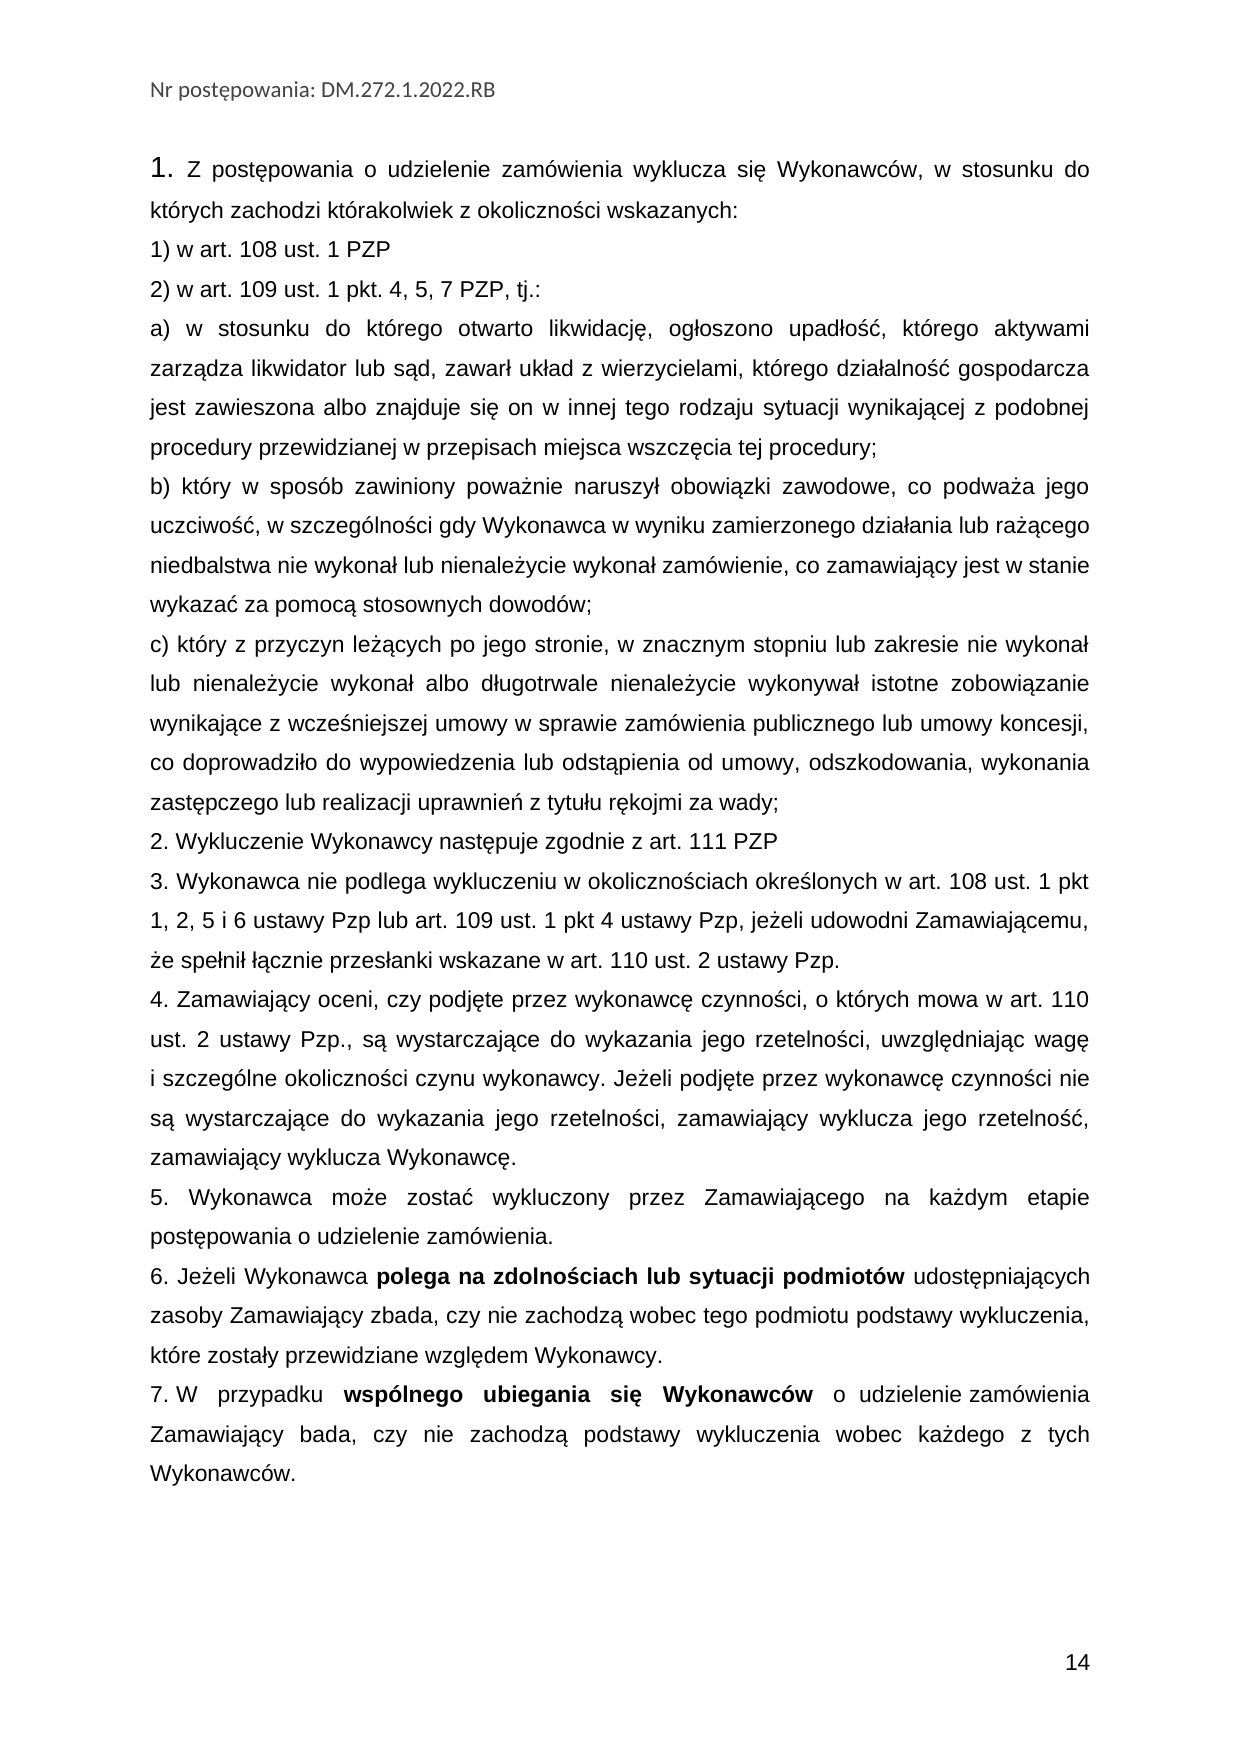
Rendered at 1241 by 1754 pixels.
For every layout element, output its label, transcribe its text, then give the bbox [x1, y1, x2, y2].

text 1. Z postępowania o udzielenie zamówienia wyklucza się Wykonawców, w stosunku do których zachodzi którakolwiek z okoliczności wskazanych: [150, 150, 1090, 223]
text 1) w art. 108 ust. 1 PZP [150, 236, 1090, 262]
text 4. Zamawiający oceni, czy podjęte przez wykonawcę czynności, o których mowa w art. 110 ust. 2 ustawy Pzp., są wystarczające do wykazania jego rzetelności, uwzględniając wagę i szczególne okoliczności czynu wykonawcy. Jeżeli podjęte przez wykonawcę czynności nie są wystarczające do wykazania jego rzetelności, zamawiający wyklucza jego rzetelność, zamawiający wyklucza Wykonawcę. [150, 986, 1090, 1171]
text a) w stosunku do którego otwarto likwidację, ogłoszono upadłość, którego aktywami zarządza likwidator lub sąd, zawarł układ z wierzycielami, którego działalność gospodarcza jest zawieszona albo znajduje się on w innej tego rodzaju sytuacji wynikającej z podobnej procedury przewidzianej w przepisach miejsca wszczęcia tej procedury; [150, 315, 1090, 460]
text b) który w sposób zawiniony poważnie naruszył obowiązki zawodowe, co podważa jego uczciwość, w szczególności gdy Wykonawca w wyniku zamierzonego działania lub rażącego niedbalstwa nie wykonał lub nienależycie wykonał zamówienie, co zamawiający jest w stanie wykazać za pomocą stosownych dowodów; [150, 473, 1090, 618]
text 7. W przypadku wspólnego ubiegania się Wykonawców o udzielenie zamówienia Zamawiający bada, czy nie zachodzą podstawy wykluczenia wobec każdego z tych Wykonawców. [150, 1381, 1090, 1486]
text 2) w art. 109 ust. 1 pkt. 4, 5, 7 PZP, tj.: [150, 276, 1090, 302]
text 6. Jeżeli Wykonawca polega na zdolnościach lub sytuacji podmiotów udostępniających zasoby Zamawiający zbada, czy nie zachodzą wobec tego podmiotu podstawy wykluczenia, które zostały przewidziane względem Wykonawcy. [150, 1263, 1090, 1368]
text 5. Wykonawca może zostać wykluczony przez Zamawiającego na każdym etapie postępowania o udzielenie zamówienia. [150, 1184, 1090, 1249]
text 2. Wykluczenie Wykonawcy następuje zgodnie z art. 111 PZP [150, 828, 1090, 855]
text 3. Wykonawca nie podlega wykluczeniu w okolicznościach określonych w art. 108 ust. 1 pkt 1, 2, 5 i 6 ustawy Pzp lub art. 109 ust. 1 pkt 4 ustawy Pzp, jeżeli udowodni Zamawiającemu, że spełnił łącznie przesłanki wskazane w art. 110 ust. 2 ustawy Pzp. [150, 868, 1090, 973]
text c) który z przyczyn leżących po jego stronie, w znacznym stopniu lub zakresie nie wykonał lub nienależycie wykonał albo długotrwale nienależycie wykonywał istotne zobowiązanie wynikające z wcześniejszej umowy w sprawie zamówienia publicznego lub umowy koncesji, co doprowadziło do wypowiedzenia lub odstąpienia od umowy, odszkodowania, wykonania zastępczego lub realizacji uprawnień z tytułu rękojmi za wady; [150, 631, 1090, 815]
